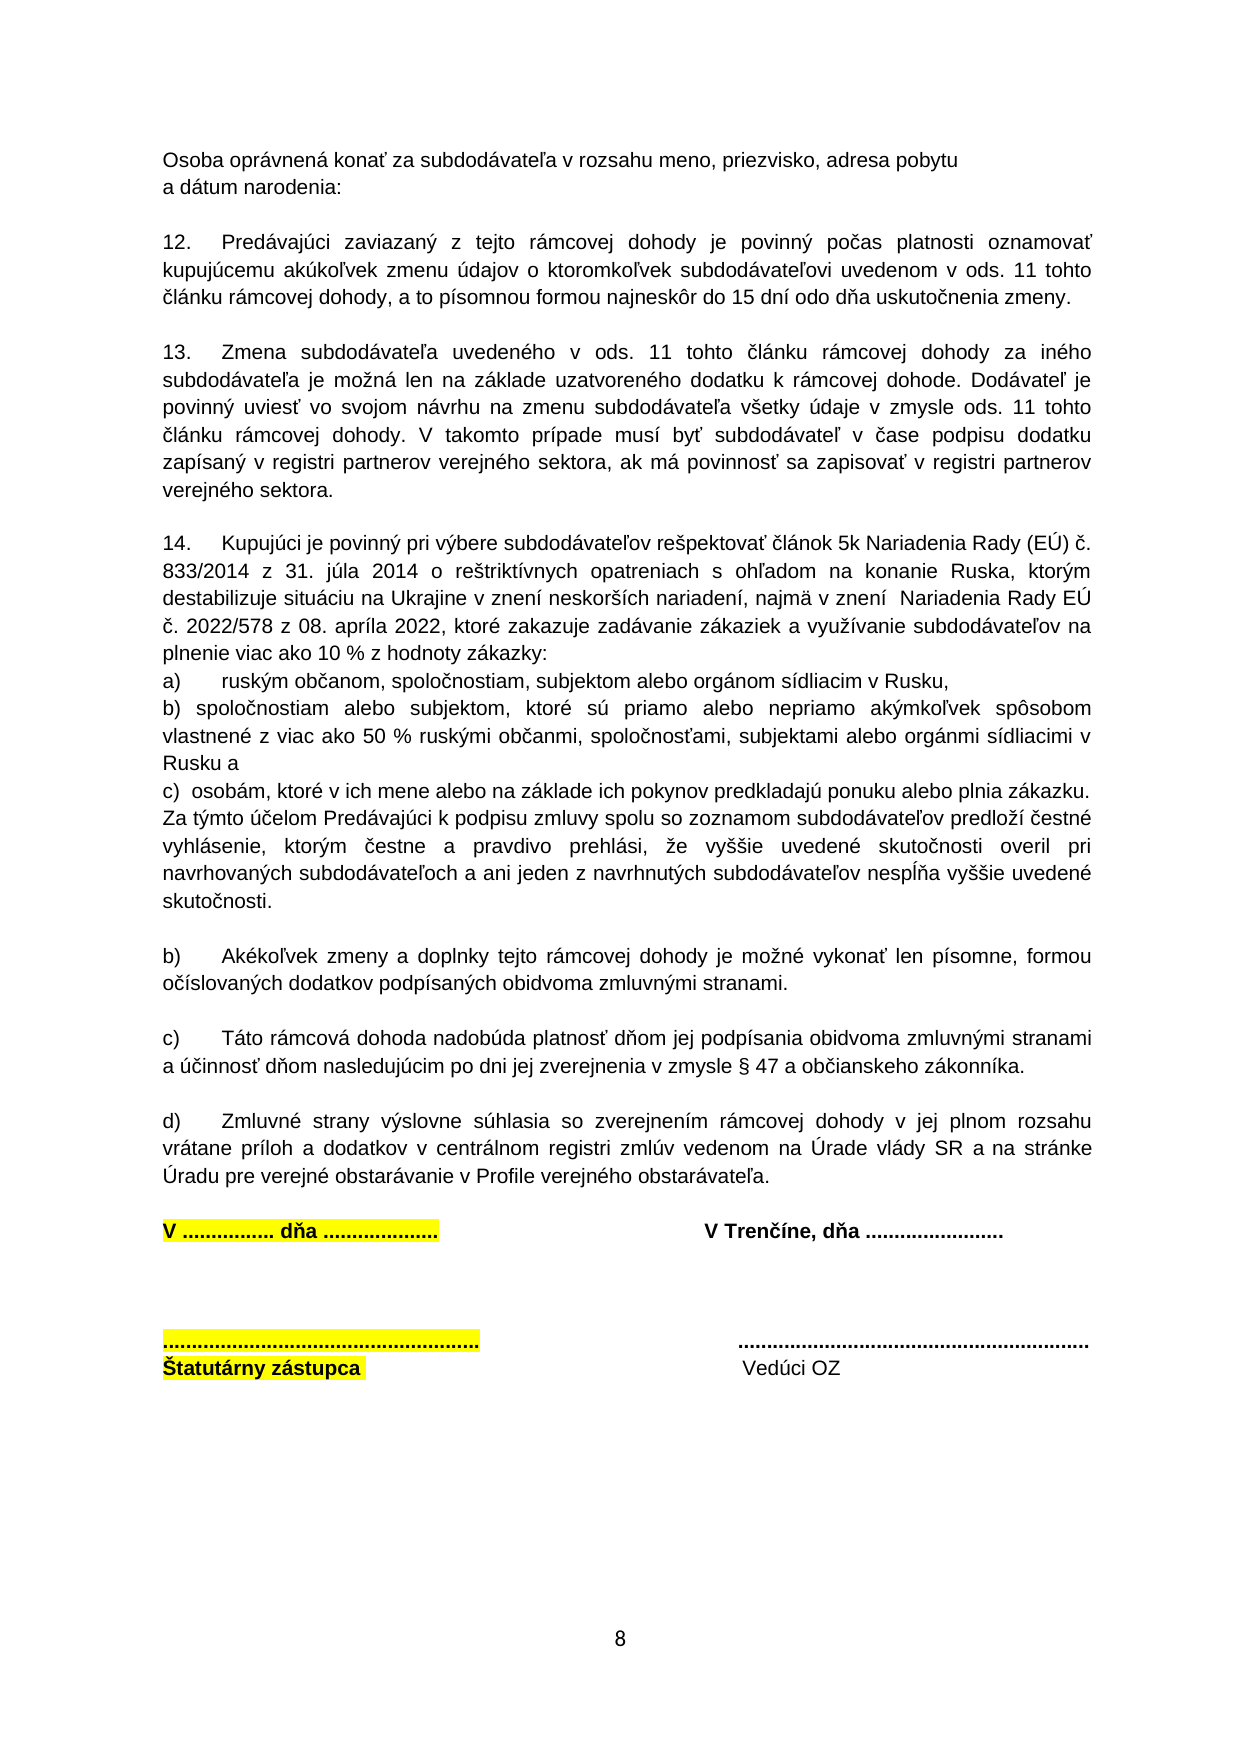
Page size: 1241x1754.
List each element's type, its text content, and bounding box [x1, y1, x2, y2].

list Zmena subdodávateľa uvedeného v ods. 11 tohto článku rámcovej dohody za iného subdodávateľa je možná len na základe uzatvoreného dodatku k rámcovej dohode. Dodávateľ je povinný uviesť vo svojom návrhu na zmenu subdodávateľa všetky údaje v zmysle ods. 11 tohto článku rámcovej dohody. V takomto prípade musí byť subdodávateľ v čase podpisu dodatku zapísaný v registri partnerov verejného sektora, ak má povinnosť sa zapisovať v registri partnerov verejného sektora. [162, 340, 1093, 502]
text Osoba oprávnená konať za subdodávateľa v rozsahu meno, priezvisko, adresa pobytu [162, 148, 1093, 172]
list Akékoľvek zmeny a doplnky tejto rámcovej dohody je možné vykonať len písomne, formou očíslovaných dodatkov podpísaných obidvoma zmluvnými stranami. [162, 943, 1093, 995]
list Kupujúci je povinný pri výbere subdodávateľov rešpektovať článok 5k Nariadenia Rady (EÚ) č. 833/2014 z 31. júla 2014 o reštriktívnych opatreniach s ohľadom na konanie Ruska, ktorým destabilizuje situáciu na Ukrajine v znení neskorších nariadení, najmä v znení Nariadenia Rady EÚ č. 2022/578 z 08. apríla 2022, ktoré zakazuje zadávanie zákaziek a využívanie subdodávateľov na plnenie viac ako 10 % z hodnoty zákazky: [162, 531, 1093, 665]
list ruským občanom, spoločnostiam, subjektom alebo orgánom sídliacim v Rusku, [162, 668, 1093, 692]
text a dátum narodenia: [162, 175, 1093, 199]
text Štatutárny zástupca Vedúci OZ [366, 1356, 1093, 1380]
list Za týmto účelom Predávajúci k podpisu zmluvy spolu so zoznamom subdodávateľov predloží čestné vyhlásenie, ktorým čestne a pravdivo prehlási, že vyššie uvedené skutočnosti overil pri navrhovaných subdodávateľoch a ani jeden z navrhnutých subdodávateľov nespĺňa vyššie uvedené skutočnosti. [162, 806, 1093, 912]
text V ................ dňa .................... V Trenčíne, dňa ........................ [162, 1218, 1093, 1242]
list c) osobám, ktoré v ich mene alebo na základe ich pokynov predkladajú ponuku alebo plnia zákazku. [162, 778, 1093, 802]
list b) spoločnostiam alebo subjektom, ktoré sú priamo alebo nepriamo akýmkoľvek spôsobom vlastnené z viac ako 50 % ruskými občanmi, spoločnosťami, subjektami alebo orgánmi sídliacimi v Rusku a [162, 696, 1093, 775]
list Zmluvné strany výslovne súhlasia so zverejnením rámcovej dohody v jej plnom rozsahu vrátane príloh a dodatkov v centrálnom registri zmlúv vedenom na Úrade vlády SR a na stránke Úradu pre verejné obstarávanie v Profile verejného obstarávateľa. [162, 1108, 1093, 1187]
list Predávajúci zaviazaný z tejto rámcovej dohody je povinný počas platnosti oznamovať kupujúcemu akúkoľvek zmenu údajov o ktoromkoľvek subdodávateľovi uvedenom v ods. 11 tohto článku rámcovej dohody, a to písomnou formou najneskôr do 15 dní odo dňa uskutočnenia zmeny. [162, 230, 1093, 309]
text ....................................................... ............................................................. [162, 1328, 1093, 1352]
list Táto rámcová dohoda nadobúda platnosť dňom jej podpísania obidvoma zmluvnými stranami a účinnosť dňom nasledujúcim po dni jej zverejnenia v zmysle § 47 a občianskeho zákonníka. [162, 1026, 1093, 1077]
